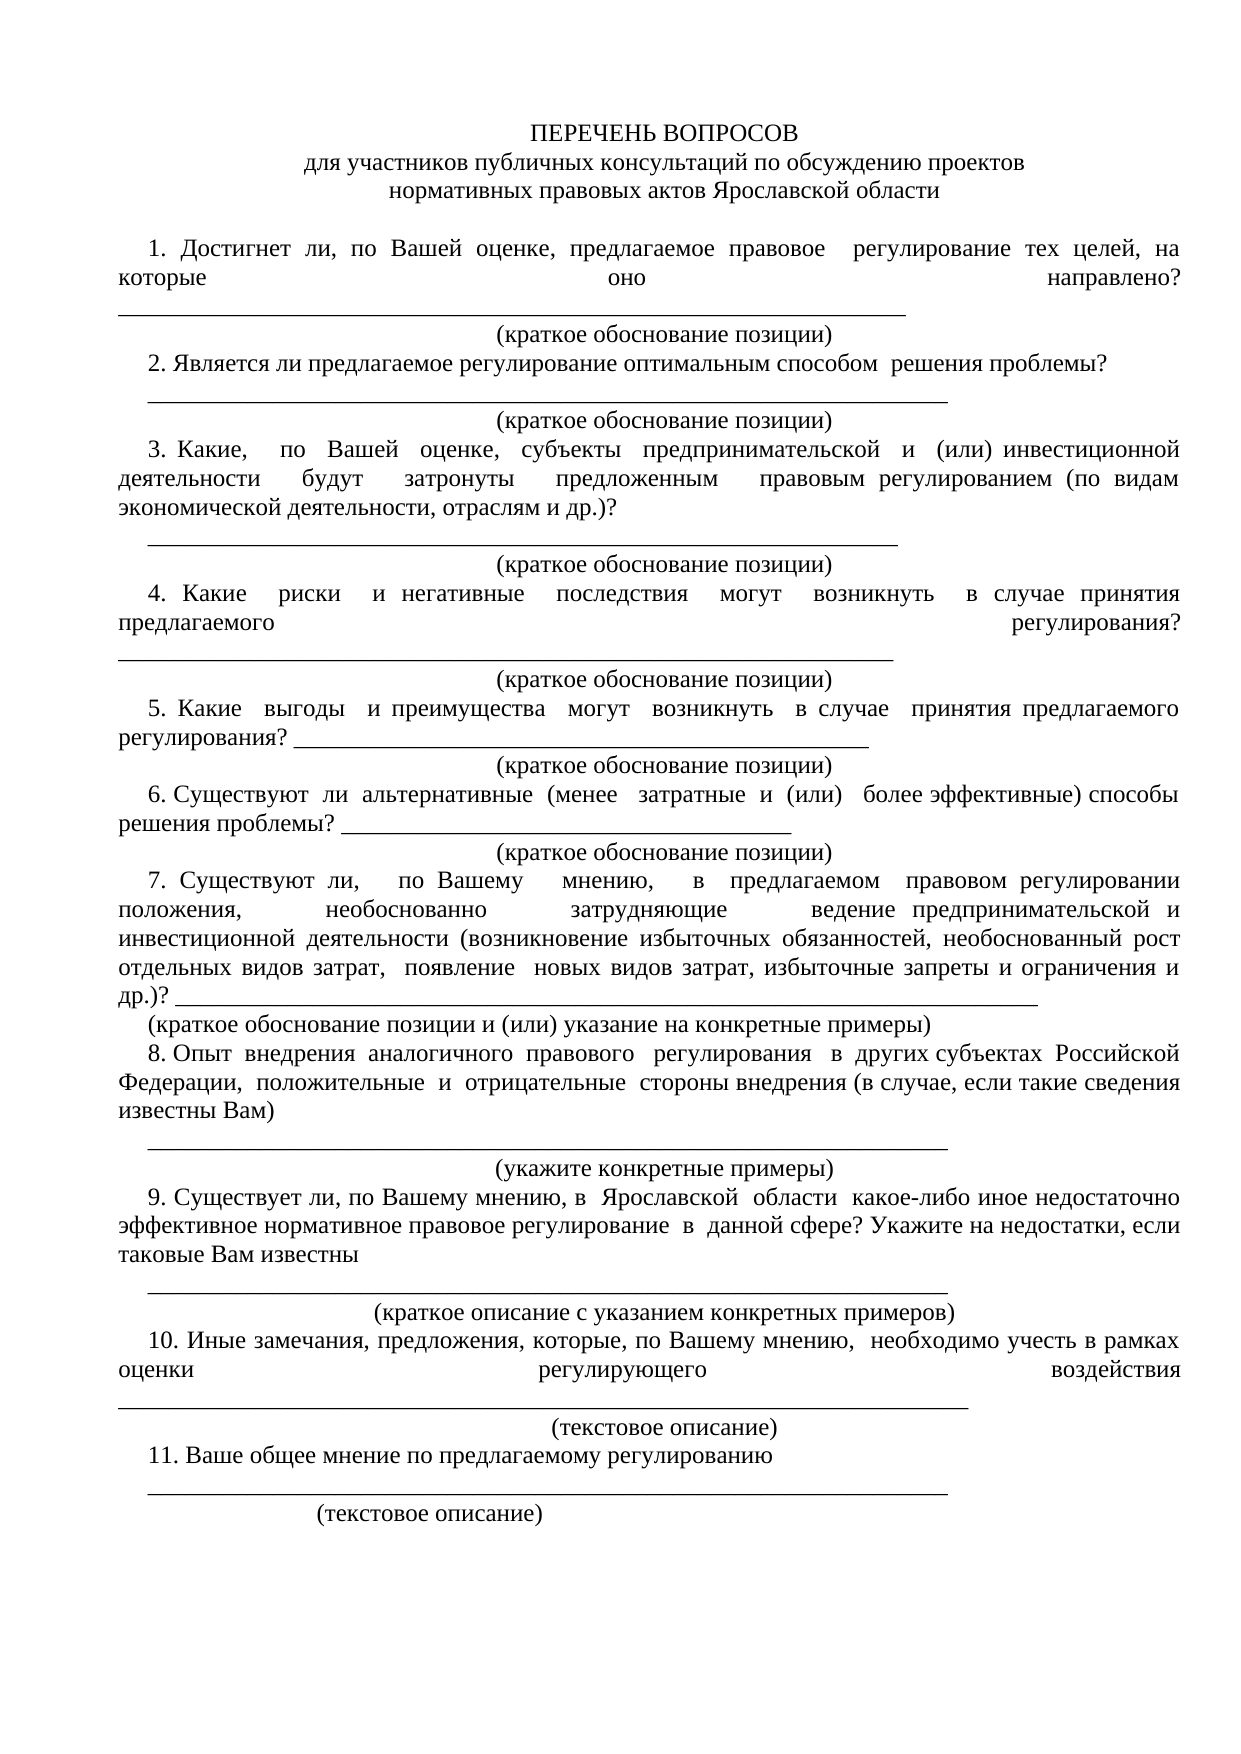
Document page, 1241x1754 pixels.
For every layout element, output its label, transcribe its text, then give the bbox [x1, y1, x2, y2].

text ____________________________________________________________ [118, 521, 1181, 549]
text 11. Ваше общее мнение по предлагаемому регулированию [118, 1441, 1181, 1469]
text 5. Какие выгоды и преимущества могут возникнуть в случае принятия предлагаемого регулирования? ______________________________________________ [118, 693, 1181, 751]
text (текстовое описание) [118, 1498, 1181, 1527]
text (текстовое описание) [118, 1412, 1181, 1441]
text 3. Какие, по Вашей оценке, субъекты предпринимательской и (или) инвестиционной деятельности будут затронуты предложенным правовым регулированием (по видам экономической деятельности, отраслям и др.)? [118, 434, 1181, 521]
text 7. Существуют ли, по Вашему мнению, в предлагаемом правовом регулировании положения, необоснованно затрудняющие ведение предпринимательской и инвестиционной деятельности (возникновение избыточных обязанностей, необоснованный рост отдельных видов затрат, появление новых видов затрат, избыточные запреты и ограничения и др.)? _____________________________________________________________________ [118, 866, 1181, 1009]
text (краткое обоснование позиции) [118, 837, 1181, 866]
text 8. Опыт внедрения аналогичного правового регулирования в других субъектах Российской Федерации, положительные и отрицательные стороны внедрения (в случае, если такие сведения известны Вам) [118, 1038, 1181, 1124]
text (краткое описание с указанием конкретных примеров) [118, 1297, 1181, 1326]
text нормативных правовых актов Ярославской области [118, 176, 1181, 204]
text ________________________________________________________________ [118, 1469, 1181, 1498]
text для участников публичных консультаций по обсуждению проектов [118, 147, 1181, 176]
text 1. Достигнет ли, по Вашей оценке, предлагаемое правовое регулирование тех целей, на которые оно направлено? _______________________________________________________________ [118, 233, 1181, 319]
text (краткое обоснование позиции) [118, 406, 1181, 434]
text 6. Существуют ли альтернативные (менее затратные и (или) более эффективные) способы решения проблемы? ____________________________________ [118, 779, 1181, 837]
text ________________________________________________________________ [118, 1124, 1181, 1153]
text (краткое обоснование позиции и (или) указание на конкретные примеры) [118, 1009, 1181, 1038]
text ________________________________________________________________ [118, 1268, 1181, 1297]
text ПЕРЕЧЕНЬ ВОПРОСОВ [118, 118, 1181, 147]
text (краткое обоснование позиции) [118, 751, 1181, 779]
text 9. Существует ли, по Вашему мнению, в Ярославской области какое-либо иное недостаточно эффективное нормативное правовое регулирование в данной сфере? Укажите на недостатки, если таковые Вам известны [118, 1182, 1181, 1268]
text 4. Какие риски и негативные последствия могут возникнуть в случае принятия предлагаемого регулирования? ______________________________________________________________ [118, 578, 1181, 664]
text (краткое обоснование позиции) [118, 549, 1181, 578]
text 2. Является ли предлагаемое регулирование оптимальным способом решения проблемы? [118, 348, 1181, 377]
text (краткое обоснование позиции) [118, 664, 1181, 693]
text 10. Иные замечания, предложения, которые, по Вашему мнению, необходимо учесть в рамках оценки регулирующего воздействия ____________________________________________________________________ [118, 1326, 1181, 1412]
text ________________________________________________________________ [118, 377, 1181, 406]
text (укажите конкретные примеры) [118, 1153, 1181, 1182]
text (краткое обоснование позиции) [118, 319, 1181, 348]
